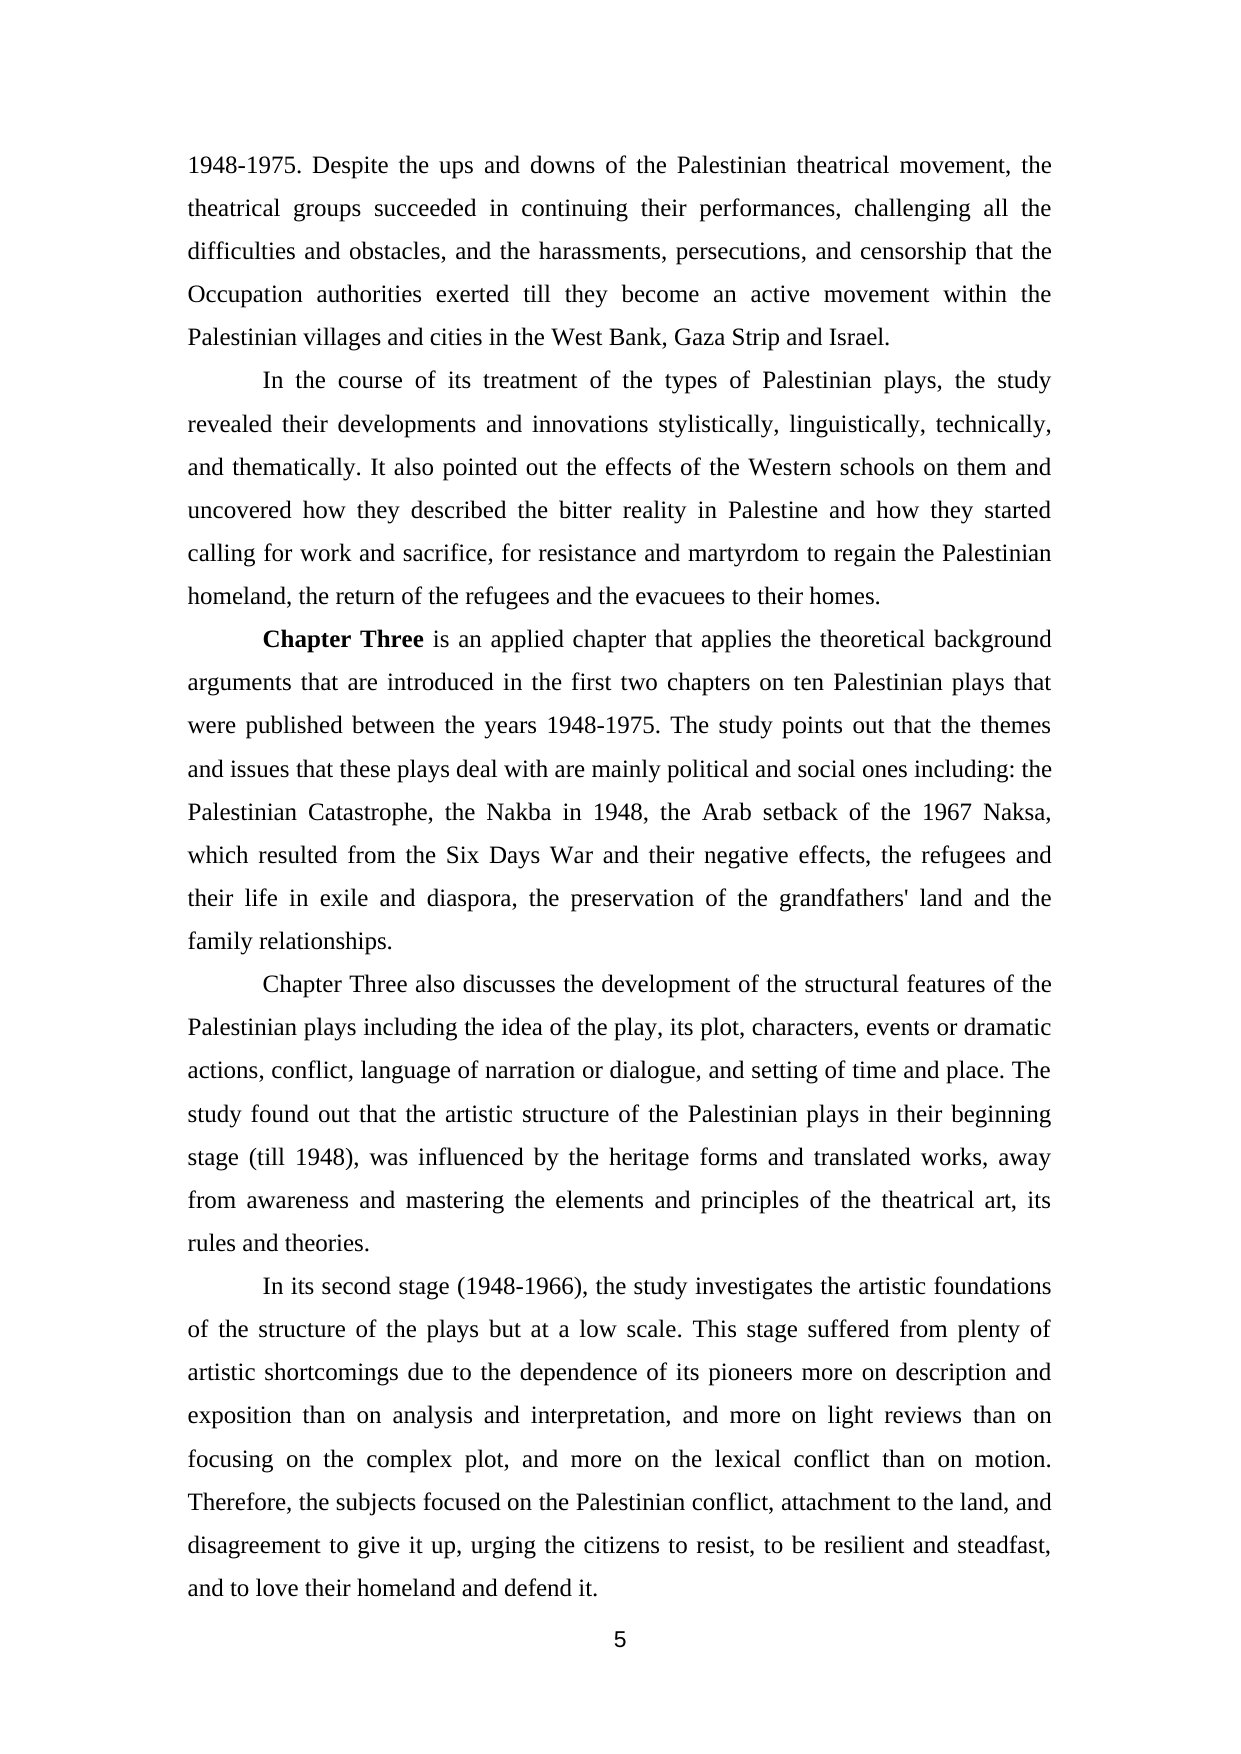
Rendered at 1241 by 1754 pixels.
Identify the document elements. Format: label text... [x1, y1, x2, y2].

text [187, 150, 1053, 351]
text Chapter Three also discusses the development of the structural features of the Palestinian plays including the idea of the play, its plot, characters, events or dramatic actions, conflict, language of narration or dialogue, and setting of time and place. The study found out that the artistic structure of the Palestinian plays in their beginning stage (till 1948), was influenced by the heritage forms and translated works, away from awareness and mastering the elements and principles of the theatrical art, its rules and theories. [187, 969, 1053, 1257]
text In the course of its treatment of the types of Palestinian plays, the study revealed their developments and innovations stylistically, linguistically, technically, and thematically. It also pointed out the effects of the Western schools on them and uncovered how they described the bitter reality in Palestine and how they started calling for work and sacrifice, for resistance and martyrdom to regain the Palestinian homeland, the return of the refugees and the evacuees to their homes. [187, 366, 1053, 610]
text In its second stage (1948-1966), the study investigates the artistic foundations of the structure of the plays but at a low scale. This stage suffered from plenty of artistic shortcomings due to the dependence of its pioneers more on description and exposition than on analysis and interpretation, and more on light reviews than on focusing on the complex plot, and more on the lexical conflict than on motion. Therefore, the subjects focused on the Palestinian conflict, attachment to the land, and disagreement to give it up, urging the citizens to resist, to be resilient and steadfast, and to love their homeland and defend it. [187, 1271, 1053, 1602]
text Chapter Three is an applied chapter that applies the theoretical background arguments that are introduced in the first two chapters on ten Palestinian plays that were published between the years 1948-1975. The study points out that the themes and issues that these plays deal with are mainly political and social ones including: the Palestinian Catastrophe, the Nakba in 1948, the Arab setback of the 1967 Naksa, which resulted from the Six Days War and their negative effects, the refugees and their life in exile and diaspora, the preservation of the grandfathers' land and the family relationships. [187, 624, 1053, 955]
